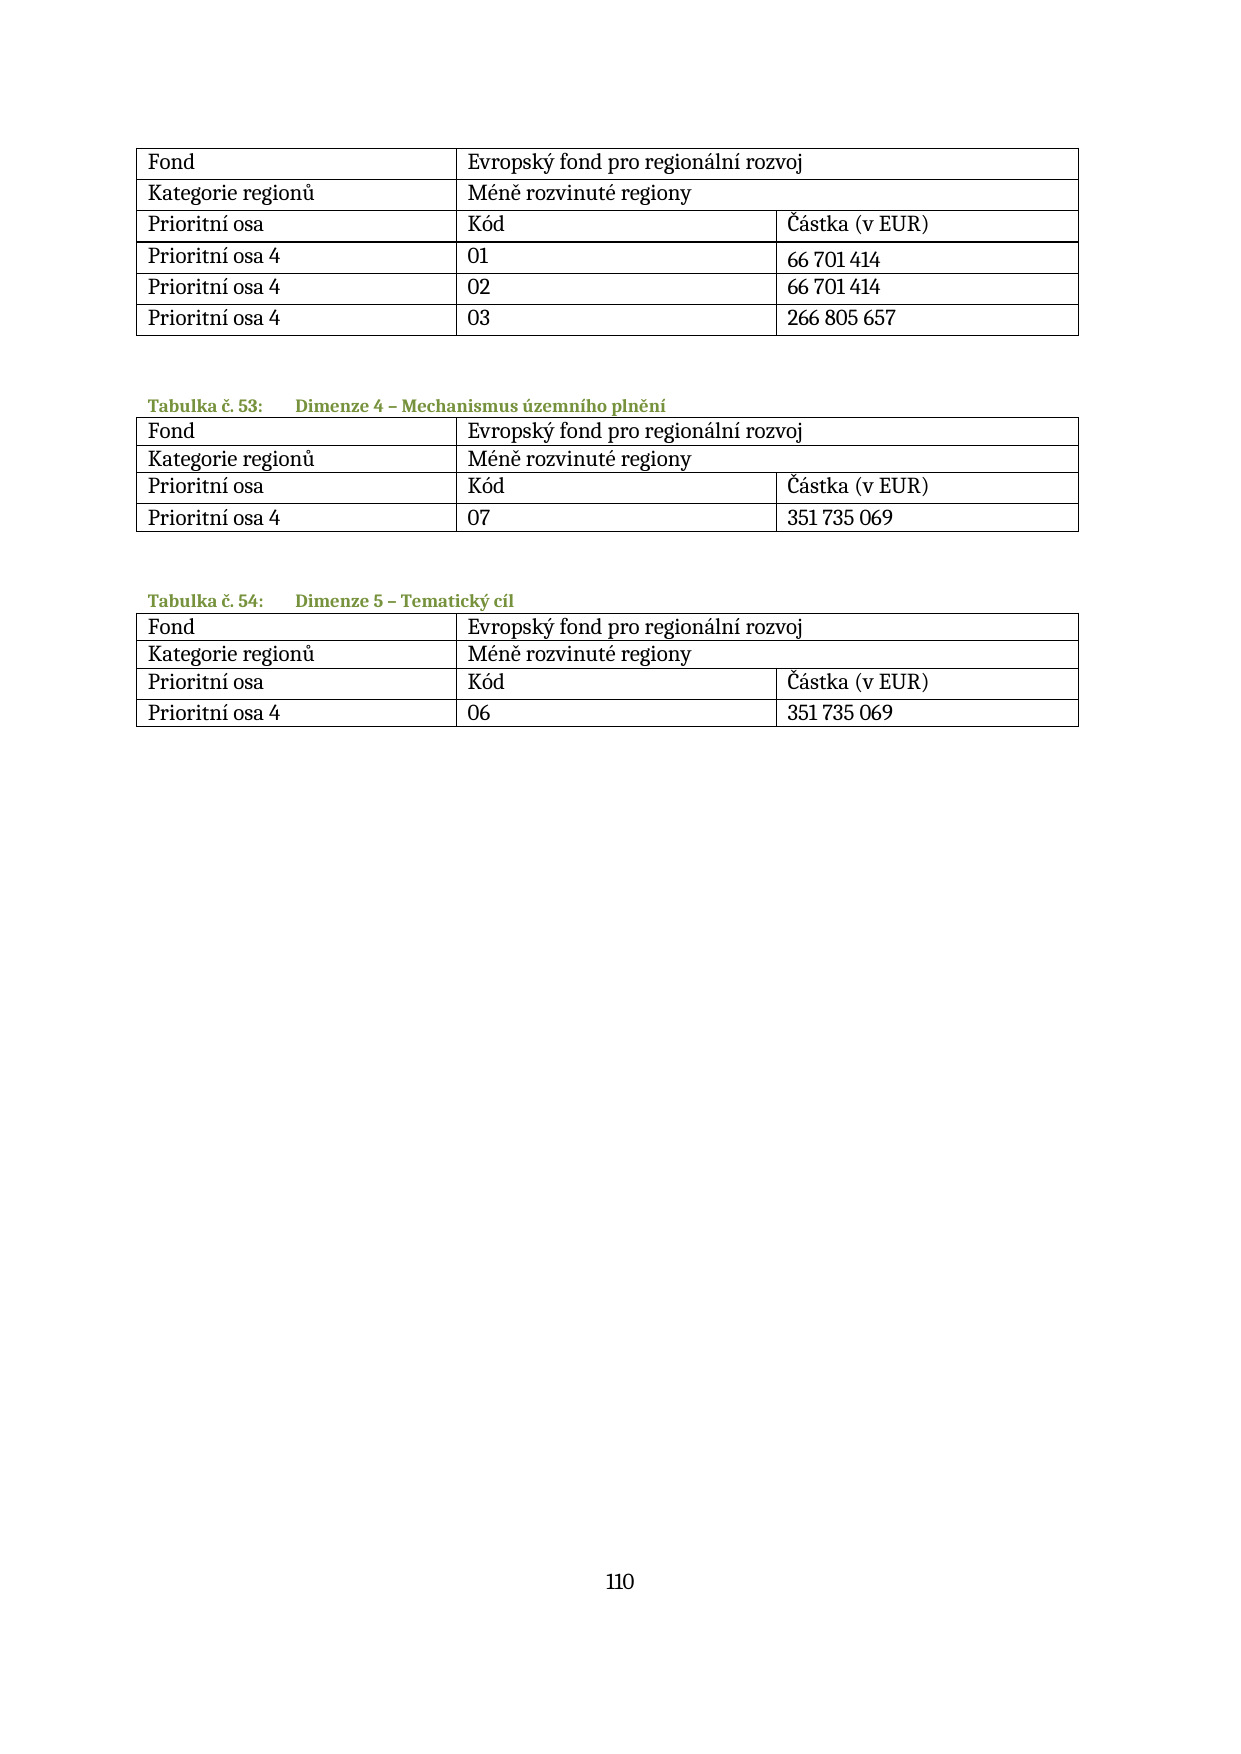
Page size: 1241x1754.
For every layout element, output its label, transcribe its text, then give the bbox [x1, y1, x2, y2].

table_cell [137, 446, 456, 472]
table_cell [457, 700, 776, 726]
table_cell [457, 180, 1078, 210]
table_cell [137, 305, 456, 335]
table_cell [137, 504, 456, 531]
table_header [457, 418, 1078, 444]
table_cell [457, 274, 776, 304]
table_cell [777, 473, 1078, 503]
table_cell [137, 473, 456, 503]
text Dimenze 4 – Mechanismus územního plnění [148, 396, 1092, 417]
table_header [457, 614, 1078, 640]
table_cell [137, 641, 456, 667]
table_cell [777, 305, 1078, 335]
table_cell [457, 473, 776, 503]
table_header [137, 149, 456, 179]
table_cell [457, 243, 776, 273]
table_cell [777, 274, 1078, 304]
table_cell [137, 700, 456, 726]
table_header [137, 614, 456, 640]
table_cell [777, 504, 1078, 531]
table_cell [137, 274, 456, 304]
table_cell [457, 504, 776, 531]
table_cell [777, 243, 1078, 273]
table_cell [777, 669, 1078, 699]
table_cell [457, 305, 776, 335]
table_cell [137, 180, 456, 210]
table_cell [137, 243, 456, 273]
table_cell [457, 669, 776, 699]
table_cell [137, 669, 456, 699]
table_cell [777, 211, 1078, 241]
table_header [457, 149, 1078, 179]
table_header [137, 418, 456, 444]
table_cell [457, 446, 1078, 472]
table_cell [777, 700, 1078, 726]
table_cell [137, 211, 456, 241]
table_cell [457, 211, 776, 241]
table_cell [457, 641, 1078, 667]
text Dimenze 5 – Tematický cíl [148, 591, 1092, 613]
